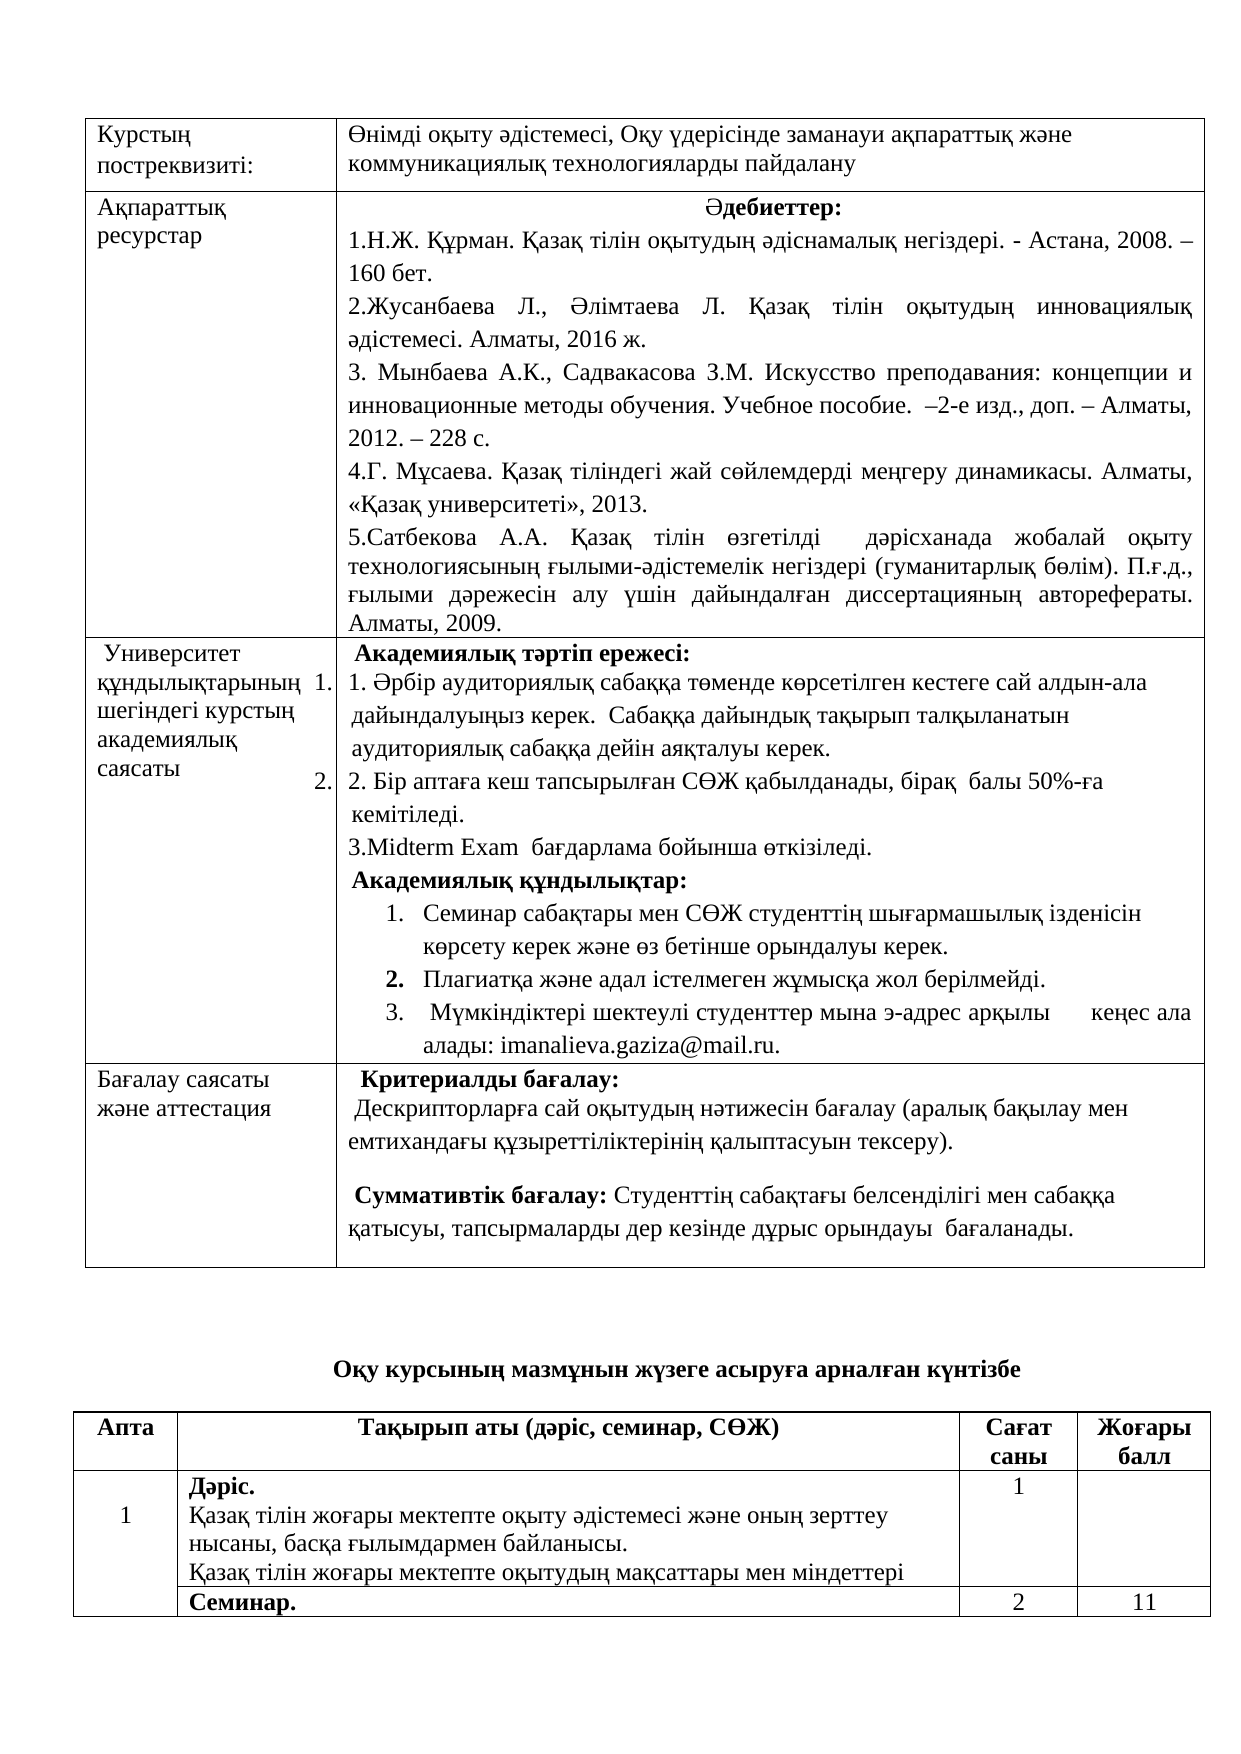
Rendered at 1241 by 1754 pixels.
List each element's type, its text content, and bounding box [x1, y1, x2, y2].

table_cell Критериалды бағалау: Дескрипторларға сай оқытудың нәтижесін бағалау (аралық бақылау мен емтихандағы құзыреттіліктерінің қалыптасуын тексеру). Суммативтік бағалау: Студенттің сабақтағы белсенділігі мен сабаққа қатысуы, тапсырмаларды дер кезінде дұрыс орындауы бағаланады. [337, 1064, 1204, 1267]
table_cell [178, 1587, 959, 1616]
table_cell Бағалау саясаты және аттестация [86, 1064, 336, 1267]
table_cell Өнімді оқыту әдістемесі, Оқу үдерісінде заманауи ақпараттық және коммуникациялық технологияларды пайдалану [337, 119, 1204, 191]
table_cell [1078, 1471, 1210, 1586]
table_cell Дәріс. Қазақ тілін жоғары мектепте оқыту әдістемесі және оның зерттеу нысаны, басқа ғылымдармен байланысы. Қазақ тілін жоғары мектепте оқытудың мақсаттары мен міндеттері [178, 1471, 959, 1586]
table_cell 2 [960, 1587, 1077, 1616]
text Оқу курсының мазмұнын жүзеге асыруға арналған күнтізбе [177, 1354, 1152, 1383]
table_header Жоғары балл [1078, 1413, 1210, 1470]
table_header Тақырып аты (дәріс, семинар, СӨЖ) [178, 1413, 959, 1470]
table_cell 1 [74, 1471, 177, 1616]
table_cell 1 [960, 1471, 1077, 1586]
table_cell Ақпараттық ресурстар [86, 192, 336, 637]
table_header Апта [74, 1413, 177, 1470]
table_cell Университет құндылықтарының шегіндегі курстың академиялық саясаты [86, 638, 336, 1063]
table_cell 11 [1078, 1587, 1210, 1616]
table_cell Әдебиеттер: 1.Н.Ж. Құрман. Қазақ тілін оқытудың әдіснамалық негіздері. - Астана, 2008. – 160 бет. 2.Жусанбаева Л., Әлімтаева Л. Қазақ тілін оқытудың инновациялық әдістемесі. Алматы, 2016 ж. 3. Мынбаева А.К., Садвакасова З.М. Искусство преподавания: концепции и инновационные методы обучения. Учебное пособие. –2-е изд., доп. – Алматы, 2012. – 228 с. 4.Г. Мұсаева. Қазақ тіліндегі жай сөйлемдерді меңгеру динамикасы. Алматы, «Қазақ университеті», 2013. 5.Cатбекова А.А. Қазақ тілін өзгетілді дәрісханада жобалай оқыту технологиясының ғылыми-әдістемелік негіздері (гуманитарлық бөлім). П.ғ.д., ғылыми дәрежесін алу үшін дайындалған диссертацияның авторефераты. Алматы, 2009. [337, 192, 1204, 637]
table_header Сағат саны [960, 1413, 1077, 1470]
table_cell Курстың постреквизиті: [86, 119, 336, 191]
table_cell Академиялық тәртіп ережесі: 1. Әрбір аудиториялық сабаққа төменде көрсетілген кестеге сай алдын-ала дайындалуыңыз керек. Сабаққа дайындық тақырып талқыланатын аудиториялық сабаққа дейін аяқталуы керек. 2. Бір аптаға кеш тапсырылған СӨЖ қабылданады, бірақ балы 50%-ға кемітіледі. 3.Midterm Exam бағдарлама бойынша өткізіледі. Академиялық құндылықтар: Семинар сабақтары мен СӨЖ студенттің шығармашылық ізденісін көрсету керек және өз бетінше орындалуы керек. Плагиатқа және адал істелмеген жұмысқа жол берілмейді. Мүмкіндіктері шектеулі студенттер мына э-адрес арқылы кеңес ала алады: imanalieva.gaziza@mail.ru. [337, 638, 1204, 1063]
